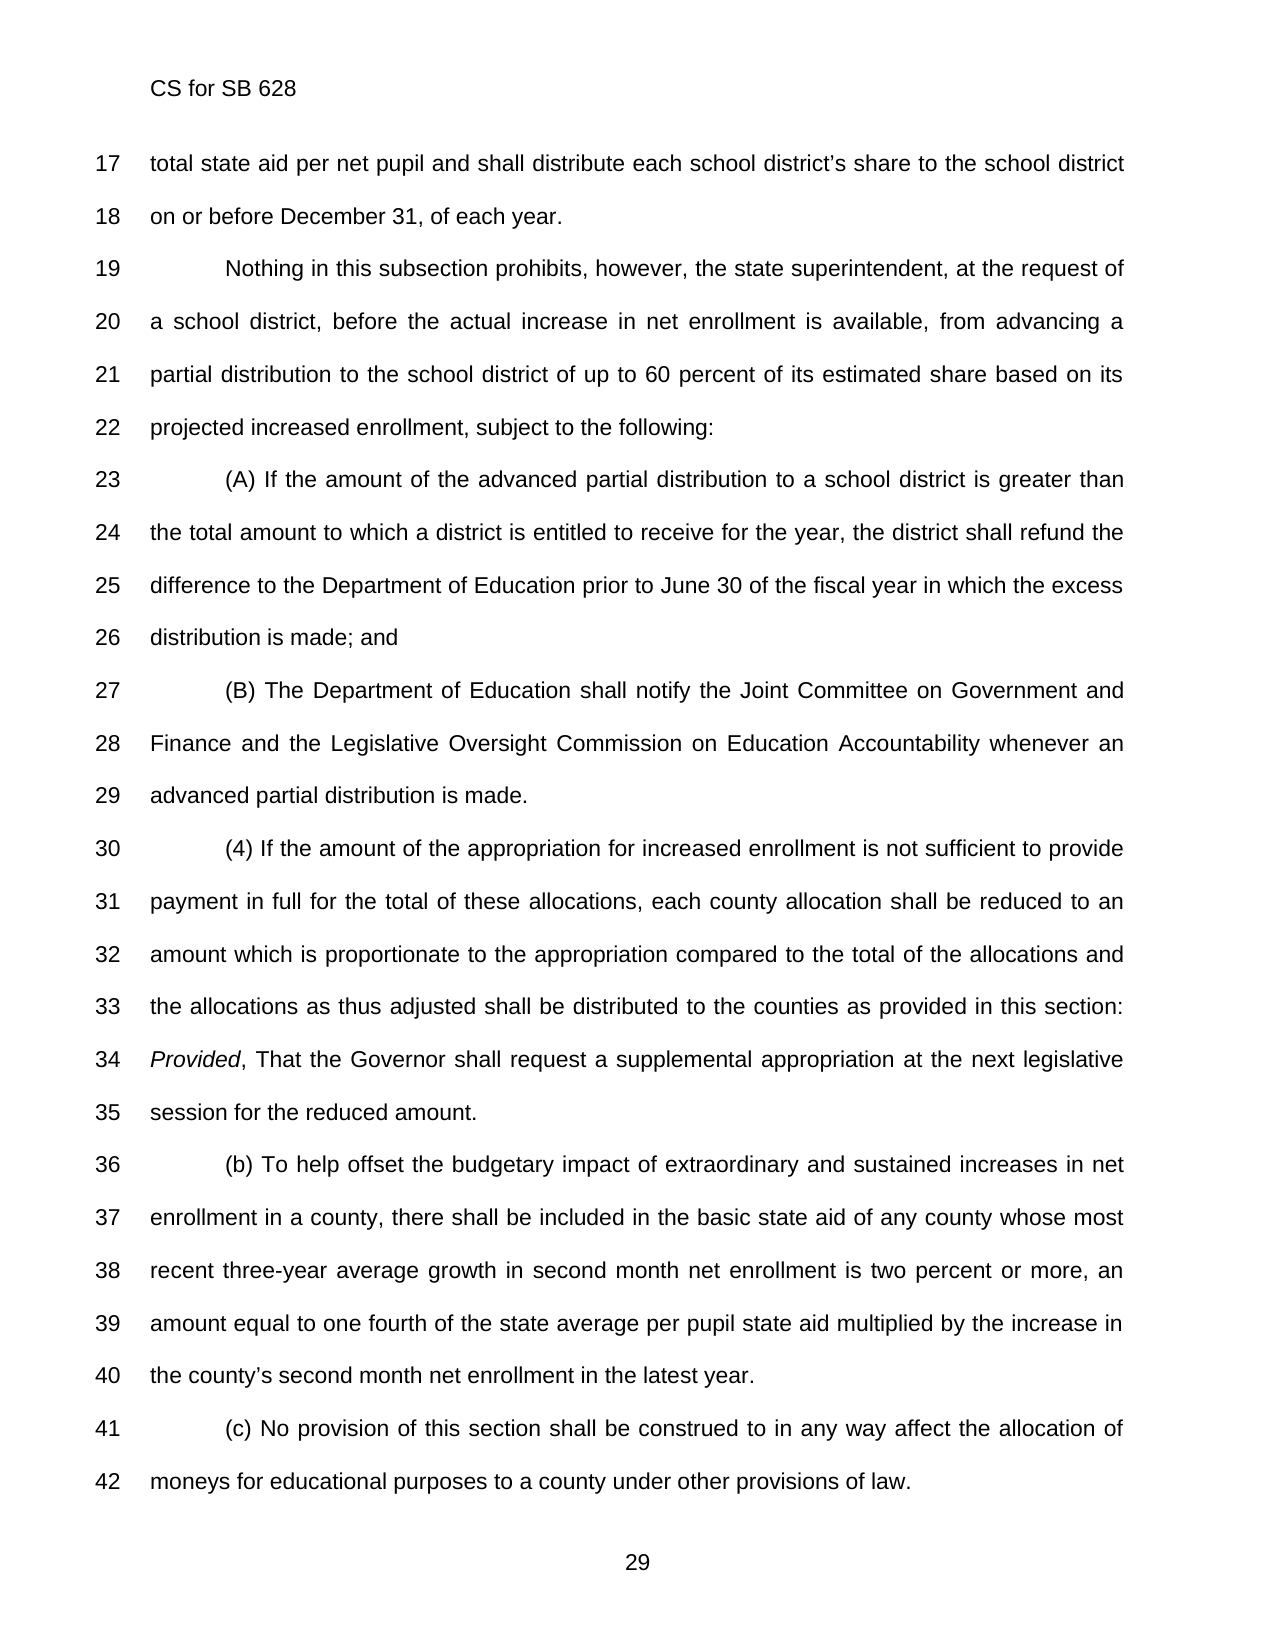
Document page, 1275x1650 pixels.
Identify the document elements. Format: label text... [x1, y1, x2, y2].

text (B) The Department of Education shall notify the Joint Committee on Government and Finance and the Legislative Oversight Commission on Education Accountability whenever an advanced partial distribution is made. [150, 677, 1125, 809]
text Nothing in this subsection prohibits, however, the state superintendent, at the request of a school district, before the actual increase in net enrollment is available, from advancing a partial distribution to the school district of up to 60 percent of its estimated share based on its projected increased enrollment, subject to the following: [150, 255, 1125, 440]
text (4) If the amount of the appropriation for increased enrollment is not sufficient to provide payment in full for the total of these allocations, each county allocation shall be reduced to an amount which is proportionate to the appropriation compared to the total of the allocations and the allocations as thus adjusted shall be distributed to the counties as provided in this section: Provided, That the Governor shall request a supplemental appropriation at the next legislative session for the reduced amount. [150, 835, 1125, 1125]
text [150, 150, 1125, 229]
text (A) If the amount of the advanced partial distribution to a school district is greater than the total amount to which a district is entitled to receive for the year, the district shall refund the difference to the Department of Education prior to June 30 of the fiscal year in which the excess distribution is made; and [150, 466, 1125, 651]
text (b) To help offset the budgetary impact of extraordinary and sustained increases in net enrollment in a county, there shall be included in the basic state aid of any county whose most recent three-year average growth in second month net enrollment is two percent or more, an amount equal to one fourth of the state average per pupil state aid multiplied by the increase in the county’s second month net enrollment in the latest year. [150, 1151, 1125, 1389]
text (c) No provision of this section shall be construed to in any way affect the allocation of moneys for educational purposes to a county under other provisions of law. [150, 1415, 1125, 1494]
